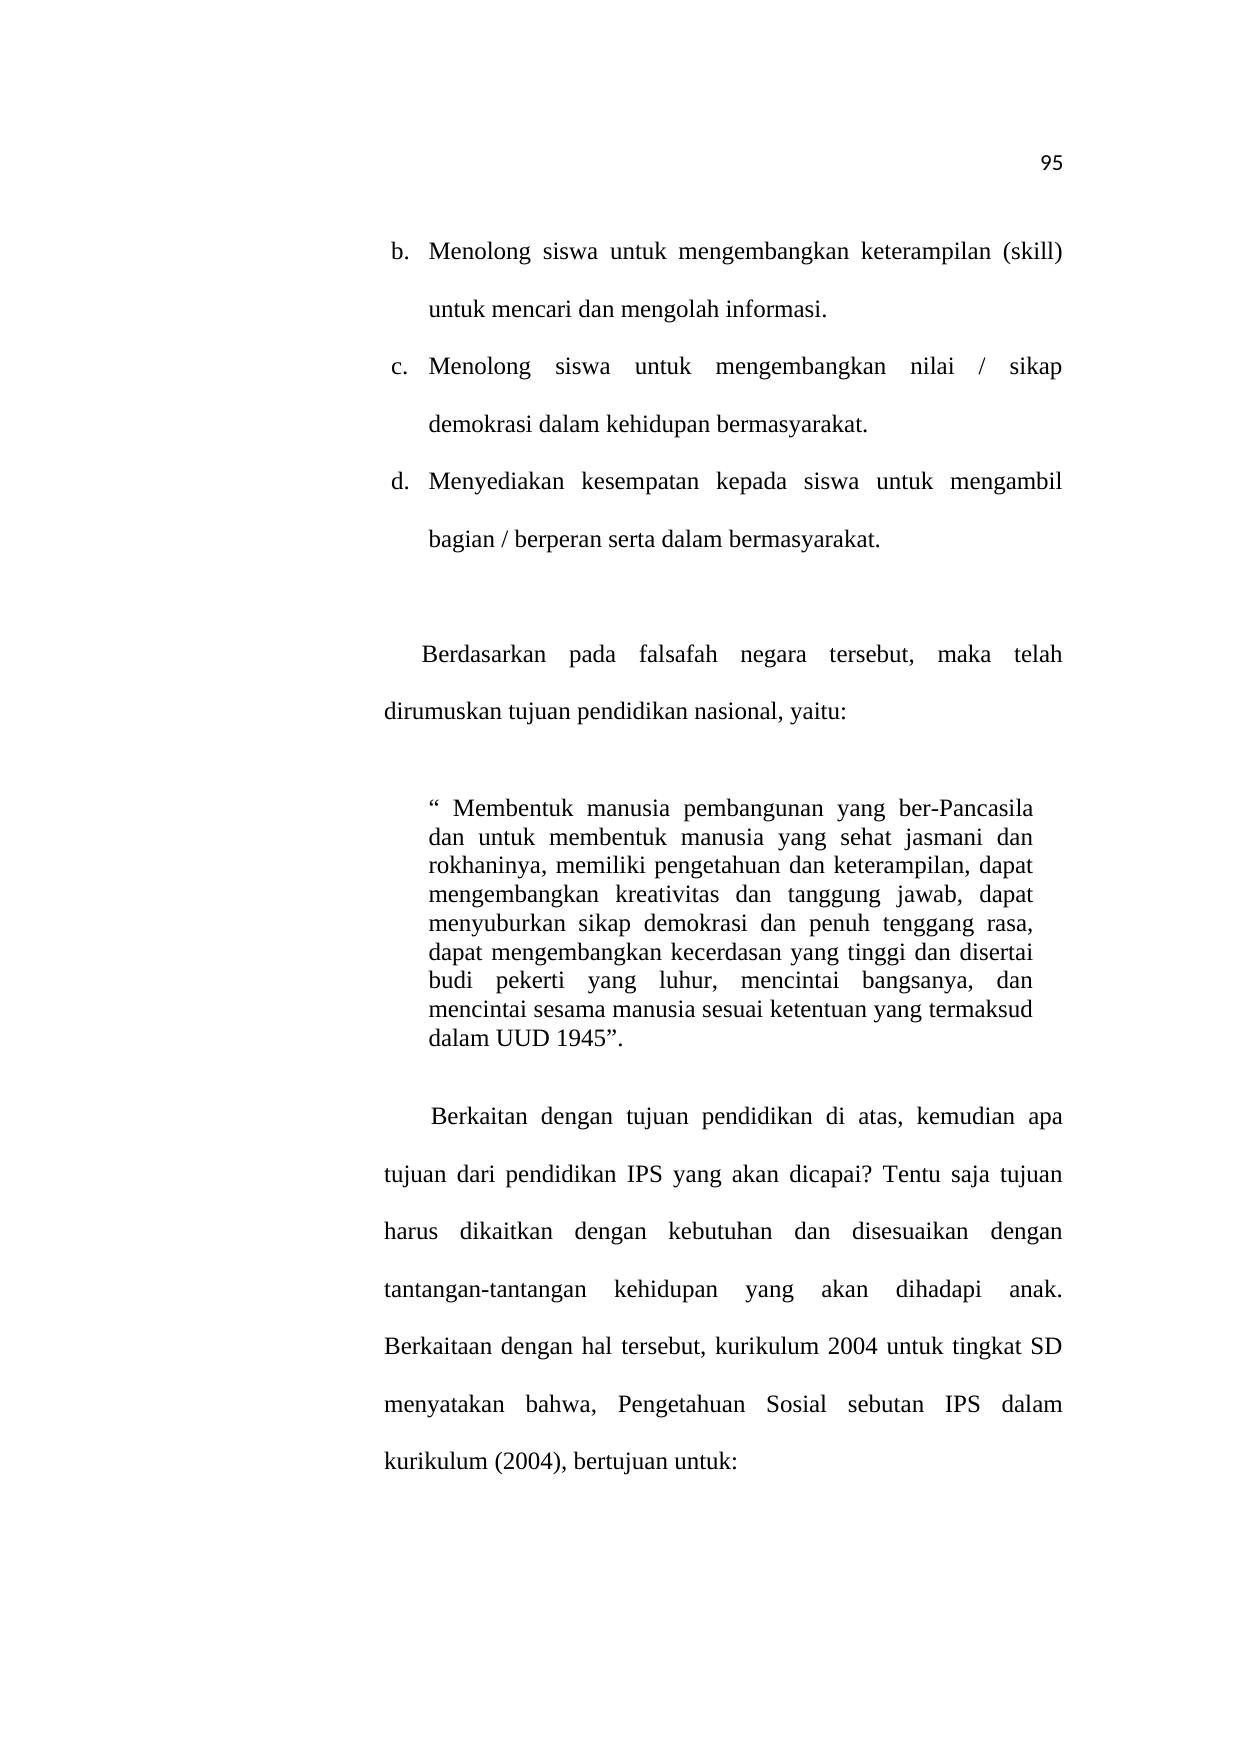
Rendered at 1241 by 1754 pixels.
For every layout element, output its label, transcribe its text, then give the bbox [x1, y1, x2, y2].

list Menolong siswa untuk mengembangkan keterampilan (skill) untuk mencari dan mengolah informasi. [391, 236, 1063, 322]
text “ Membentuk manusia pembangunan yang ber-Pancasila dan untuk membentuk manusia yang sehat jasmani dan rokhaninya, memiliki pengetahuan dan keterampilan, dapat mengembangkan kreativitas dan tanggung jawab, dapat menyuburkan sikap demokrasi dan penuh tenggang rasa, dapat mengembangkan kecerdasan yang tinggi dan disertai budi pekerti yang luhur, mencintai bangsanya, dan mencintai sesama manusia sesuai ketentuan yang termaksud dalam UUD 1945”. [428, 793, 1033, 1052]
text Berkaitan dengan tujuan pendidikan di atas, kemudian apa tujuan dari pendidikan IPS yang akan dicapai? Tentu saja tujuan harus dikaitkan dengan kebutuhan dan disesuaikan dengan tantangan-tantangan kehidupan yang akan dihadapi anak. Berkaitaan dengan hal tersebut, kurikulum 2004 untuk tingkat SD menyatakan bahwa, Pengetahuan Sosial sebutan IPS dalam kurikulum (2004), bertujuan untuk: [384, 1101, 1063, 1475]
text Berdasarkan pada falsafah negara tersebut, maka telah dirumuskan tujuan pendidikan nasional, yaitu: [384, 639, 1063, 725]
list Menyediakan kesempatan kepada siswa untuk mengambil bagian / berperan serta dalam bermasyarakat. [391, 466, 1063, 552]
list Menolong siswa untuk mengembangkan nilai / sikap demokrasi dalam kehidupan bermasyarakat. [391, 351, 1063, 437]
